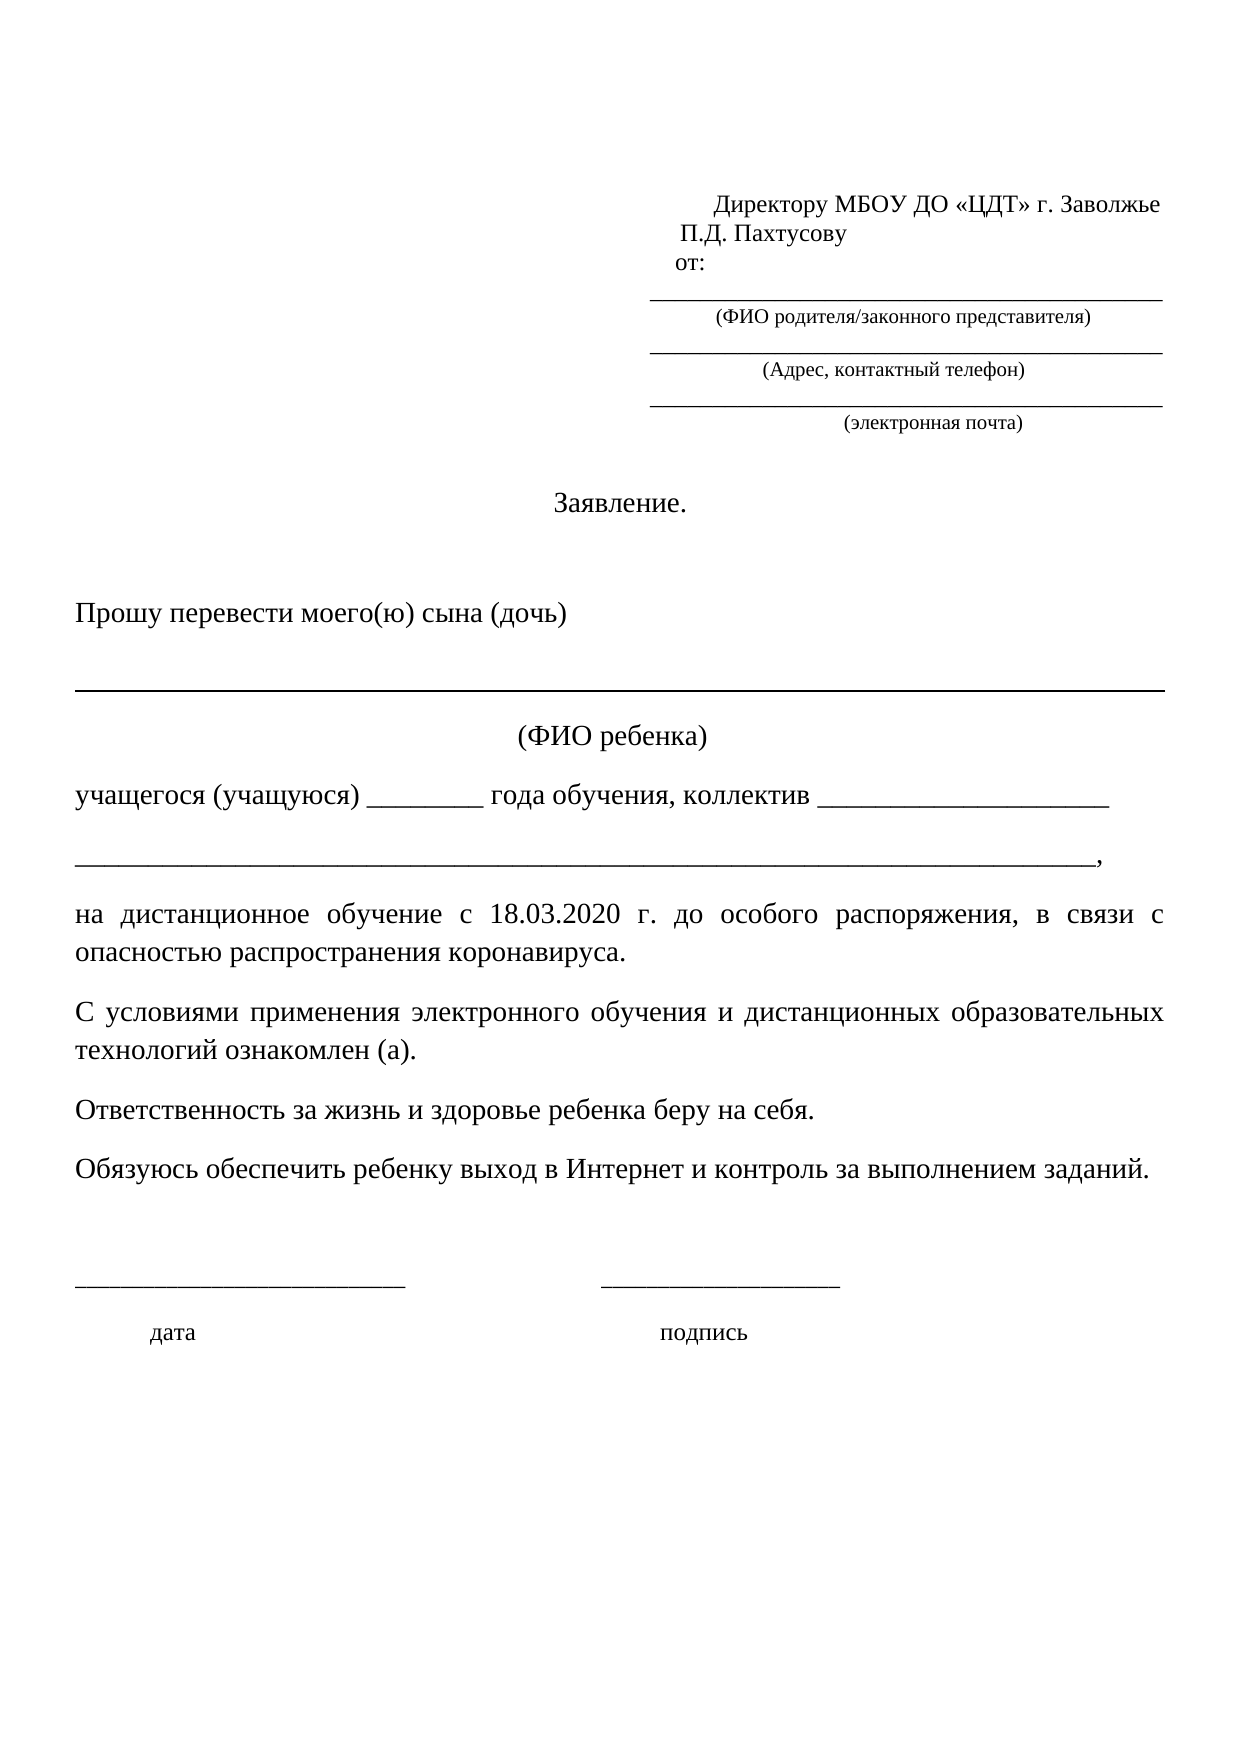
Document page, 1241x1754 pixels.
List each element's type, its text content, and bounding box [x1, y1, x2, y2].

text Директору МБОУ ДО «ЦДТ» г. Заволжье П.Д. Пахтусову [75, 189, 1165, 247]
text (Адрес, контактный телефон) [75, 357, 1165, 381]
text Обязуюсь обеспечить ребенку выход в Интернет и контроль за выполнением заданий. [75, 1151, 1165, 1185]
text _________________________________________ [75, 276, 1165, 304]
text (ФИО родителя/законного представителя) [75, 304, 1165, 328]
subtitle дата подпись [75, 1317, 1165, 1345]
text от: [75, 247, 1165, 276]
text ______________________________________________________________________, [75, 837, 1165, 870]
text Заявление. [75, 485, 1165, 518]
text _____________________________ _____________________ [75, 1263, 1165, 1292]
text (электронная почта) [75, 410, 1165, 434]
text _________________________________________ [75, 328, 1165, 357]
text Прошу перевести моего(ю) сына (дочь) [75, 595, 1165, 629]
text на дистанционное обучение с 18.03.2020 г. до особого распоряжения, в связи с опасностью распространения коронавируса. [75, 896, 1165, 968]
text (ФИО ребенка) [75, 718, 1165, 751]
text учащегося (учащуюся) ________ года обучения, коллектив ____________________ [75, 777, 1165, 811]
text Ответственность за жизнь и здоровье ребенка беру на себя. [75, 1092, 1165, 1125]
text С условиями применения электронного обучения и дистанционных образовательных технологий ознакомлен (а). [75, 994, 1165, 1066]
text _________________________________________ [75, 381, 1165, 410]
